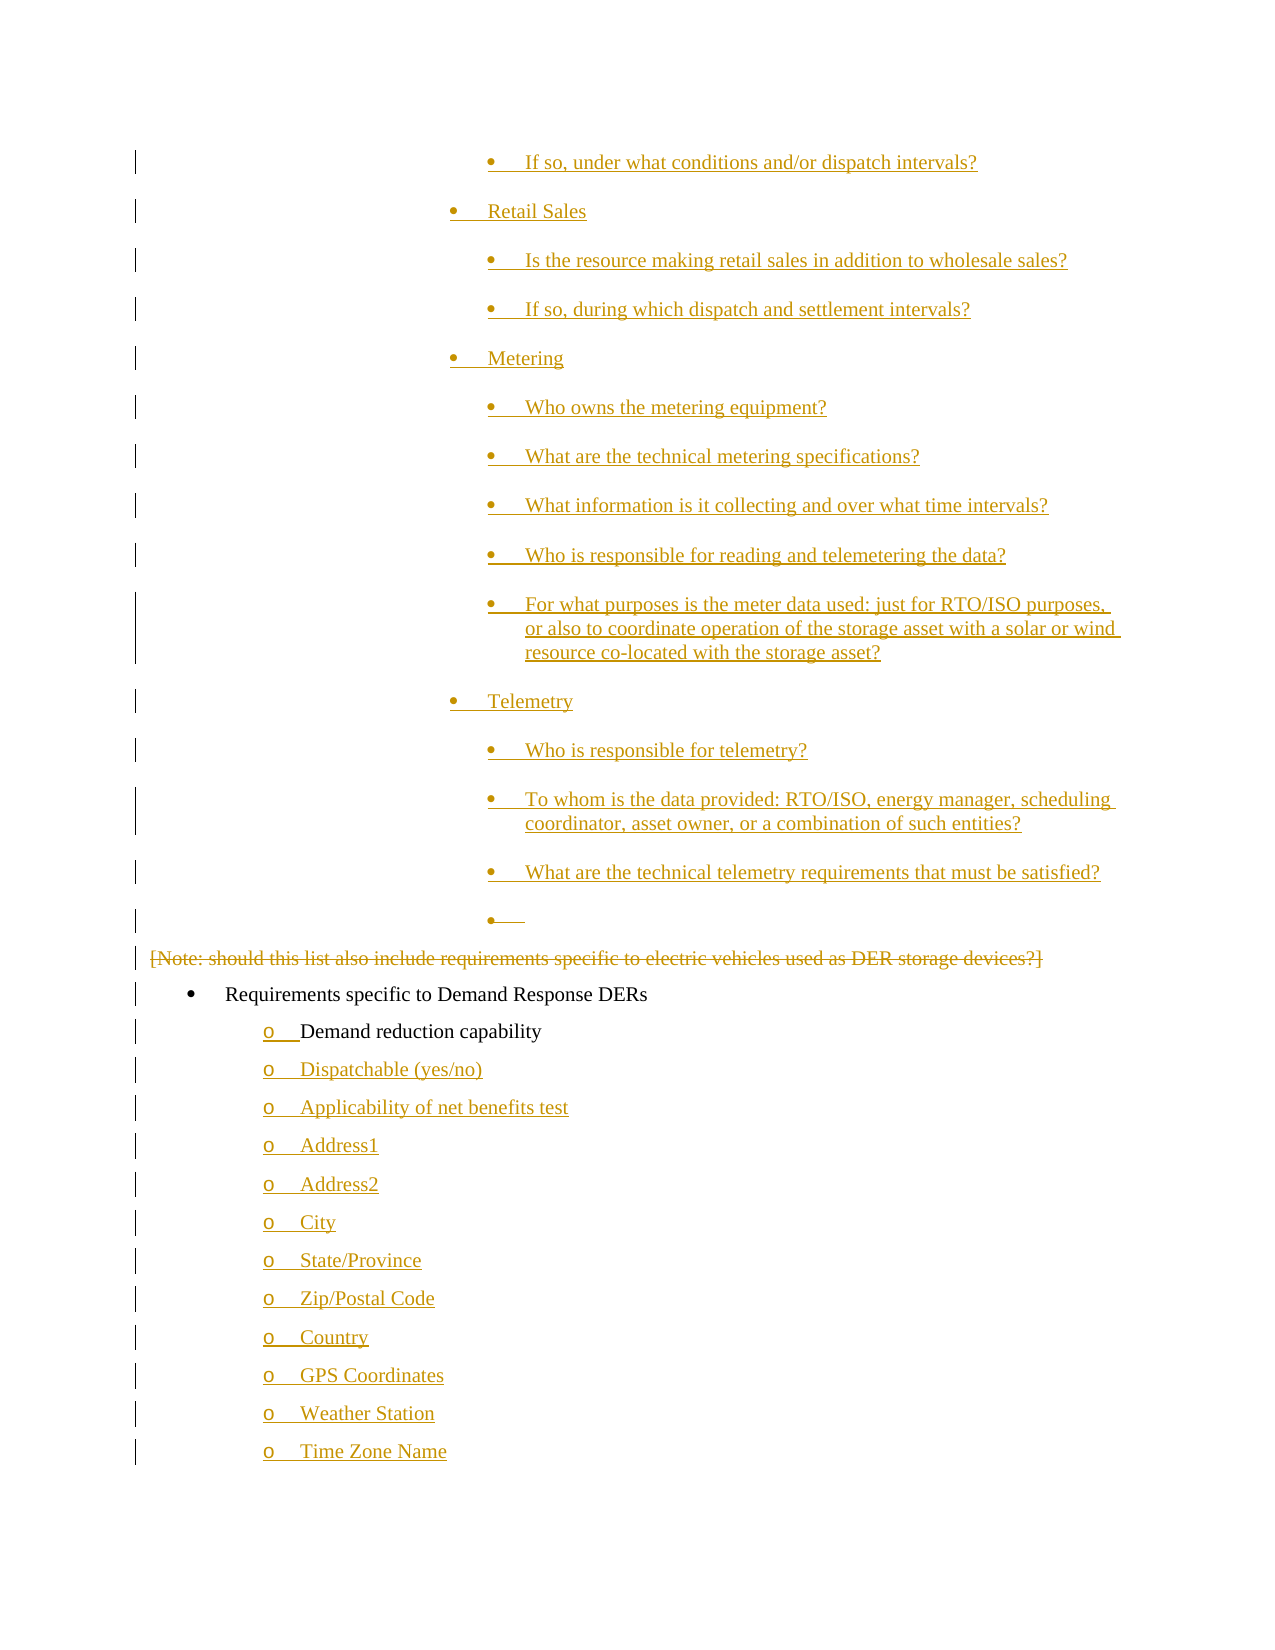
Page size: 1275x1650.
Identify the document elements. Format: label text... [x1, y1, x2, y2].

list Demand reduction capability [262, 1019, 1125, 1044]
list Requirements specific to Demand Response DERs [187, 982, 1125, 1006]
